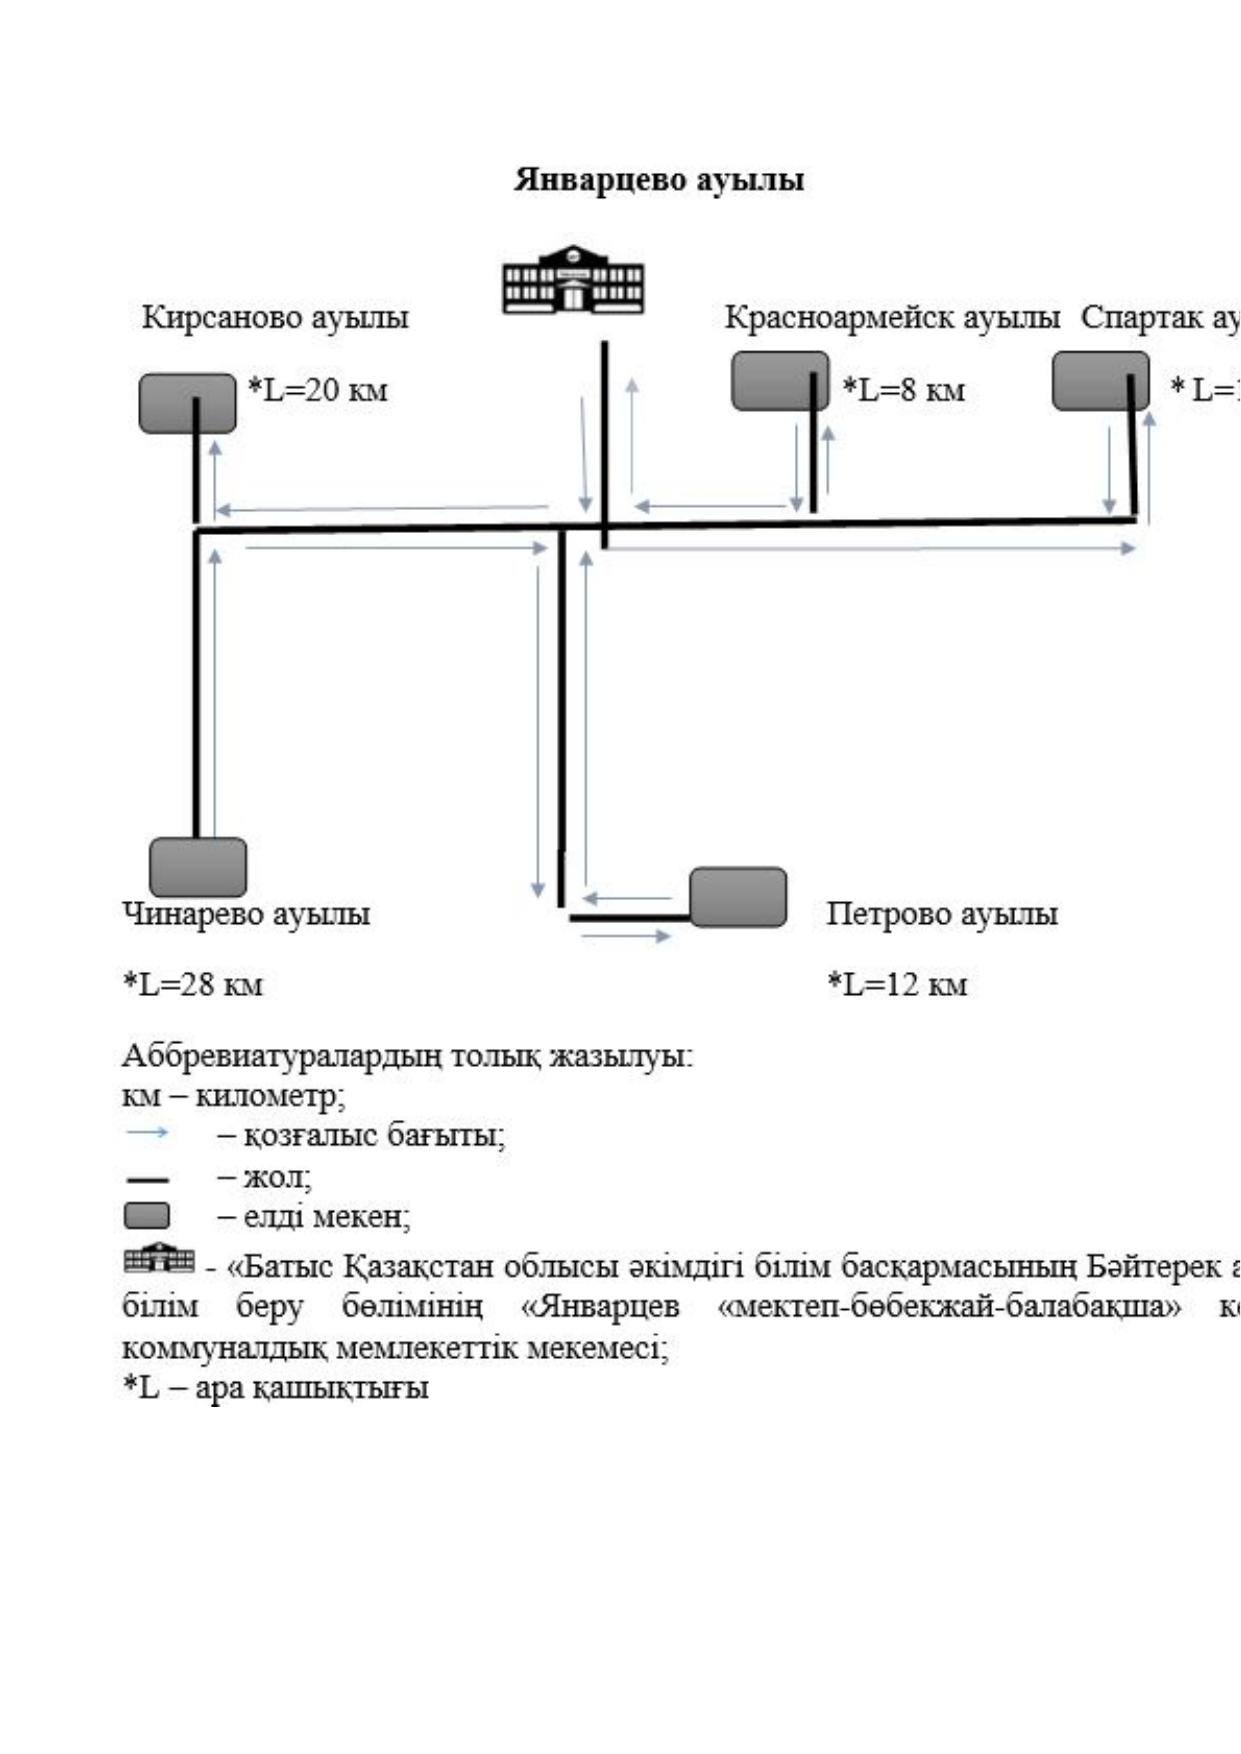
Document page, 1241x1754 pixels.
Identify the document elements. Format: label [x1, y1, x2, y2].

picture [112, 150, 1241, 1407]
